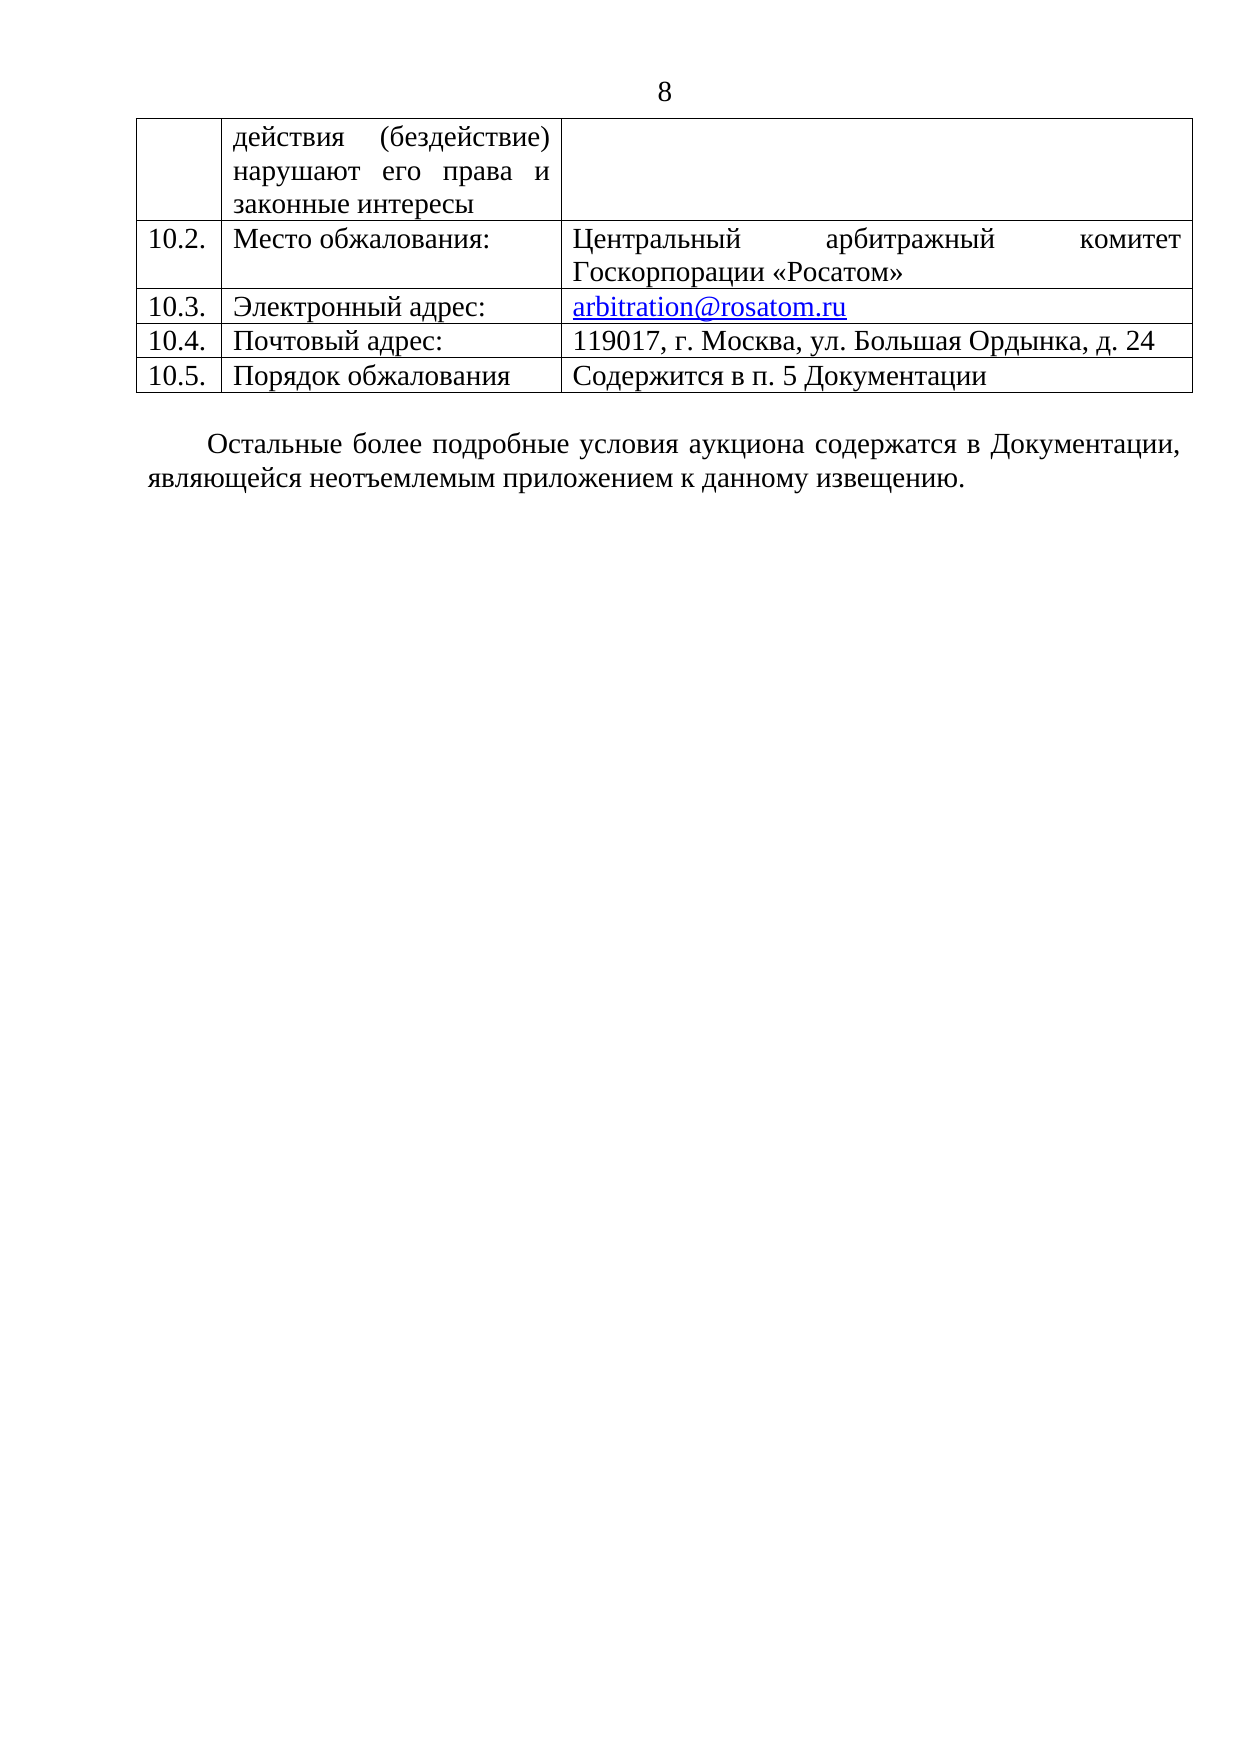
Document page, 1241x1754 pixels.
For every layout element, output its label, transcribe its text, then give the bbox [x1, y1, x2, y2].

table_cell Электронный адрес: [222, 289, 561, 322]
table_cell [562, 119, 1192, 220]
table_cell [222, 119, 561, 220]
table_cell [137, 289, 221, 322]
text Остальные более подробные условия аукциона содержатся в Документации, являющейся неотъемлемым приложением к данному извещению. [148, 426, 1181, 493]
table_cell [137, 221, 221, 288]
table_cell Центральный арбитражный комитет Госкорпорации «Росатом» [562, 221, 1192, 288]
table_cell Почтовый адрес: [222, 324, 561, 357]
table_cell [137, 324, 221, 357]
table_cell [137, 119, 221, 220]
table_cell 119017, г. Москва, ул. Большая Ордынка, д. 24 [562, 324, 1192, 357]
table_cell Содержится в п. 5 Документации [562, 358, 1192, 392]
table_cell [137, 358, 221, 392]
table_cell Порядок обжалования [222, 358, 561, 392]
table_cell arbitration@rosatom.ru [562, 289, 1192, 322]
table_cell Место обжалования: [222, 221, 561, 288]
